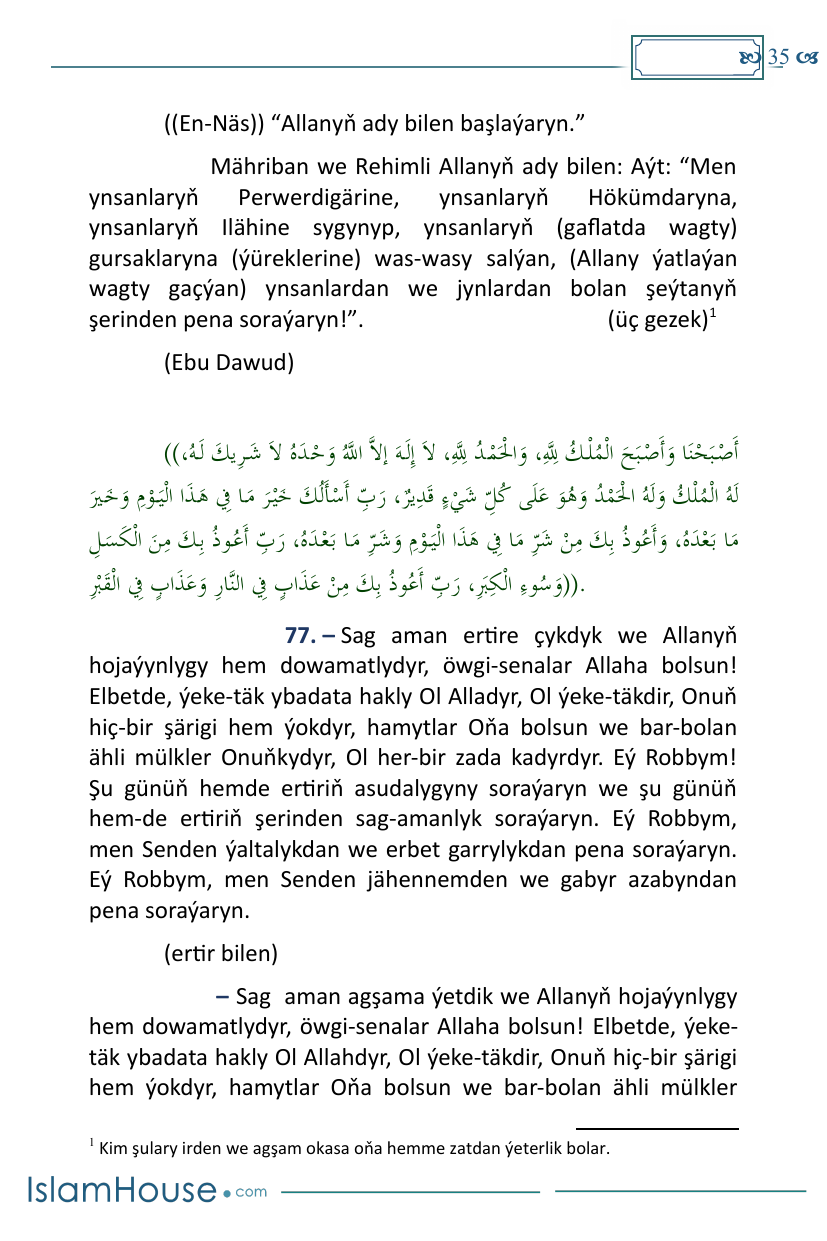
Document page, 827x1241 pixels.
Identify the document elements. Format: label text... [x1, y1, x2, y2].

text ((أَصْبَحْنَا وَأَصْبَحَ الْمُلْكُ لِلَّهِ، وَالْحَمْدُ لِلَّهِ، لاَ إِلَهَ إلاَّ اللَّهُ وَحْدَهُ لاَ شَرِيكَ لَهُ، لَهُ الْمُلْكُ وَلَهُ الْحَمْدُ وَهُوَ عَلَى كُلِّ شَيْءٍ قَدِيرٌ، رَبِّ أَسْأَلُكَ خَيْرَ مَا فِي هَذَا الْيَوْمِ وَخَيرَ مَا بَعْدَهُ، وَأَعُوذُ بِكَ مِنْ شَرِّ مَا فِي هَذَا الْيَوْمِ وَشَرِّ مَا بَعْدَهُ، رَبِّ أَعُوذُ بِكَ مِنَ الْكَسَلِ وَسُوءِ الْكِبَرِ، رَبِّ أَعُوذُ بِكَ مِنْ عَذَابٍ فِي النَّارِ وَعَذَابٍ فِي الْقَبْرِ)). [89, 432, 738, 607]
text (ertir bilen) [89, 937, 738, 967]
text Mähriban we Rehimli Allanyň ady bilen: Aýt: “Men ynsanlaryň Perwerdigärine, ynsanlaryň Hökümdaryna, ynsanlaryň Ilähine sygynyp, ynsanlaryň (gaflatda wagty) gursaklaryna (ýüreklerine) was-wasy salýan, (Allany ýatlaýan wagty gaçýan) ynsanlardan we jynlardan bolan şeýtanyň şerinden pena soraýaryn!”. (üç gezek) [89, 150, 738, 333]
text ((En-Näs)) “Allanyň ady bilen başlaýaryn.” [89, 107, 738, 138]
picture [548, 1170, 807, 1208]
picture [20, 1171, 541, 1209]
text (Ebu Dawud) [89, 346, 738, 377]
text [89, 980, 738, 1102]
text 77. – Sag aman ertire çykdyk we Allanyň hojaýynlygy hem dowamatlydyr, öwgi-senalar Allaha bolsun! Elbetde, ýeke-täk ybadata hakly Ol Alladyr, Ol ýeke-täkdir, Onuň hiç-bir şärigi hem ýokdyr, hamytlar Oňa bolsun we bar-bolan ähli mülkler Onuňkydyr, Ol her-bir zada kadyrdyr. Eý Robbym! Şu günüň hemde ertiriň asudalygyny soraýaryn we şu günüň hem-de ertiriň şerinden sag-amanlyk soraýaryn. Eý Robbym, men Senden ýaltalykdan we erbet garrylykdan pena soraýaryn. Eý Robbym, men Senden jähennemden we gabyr azabyndan pena soraýaryn. [89, 619, 738, 924]
